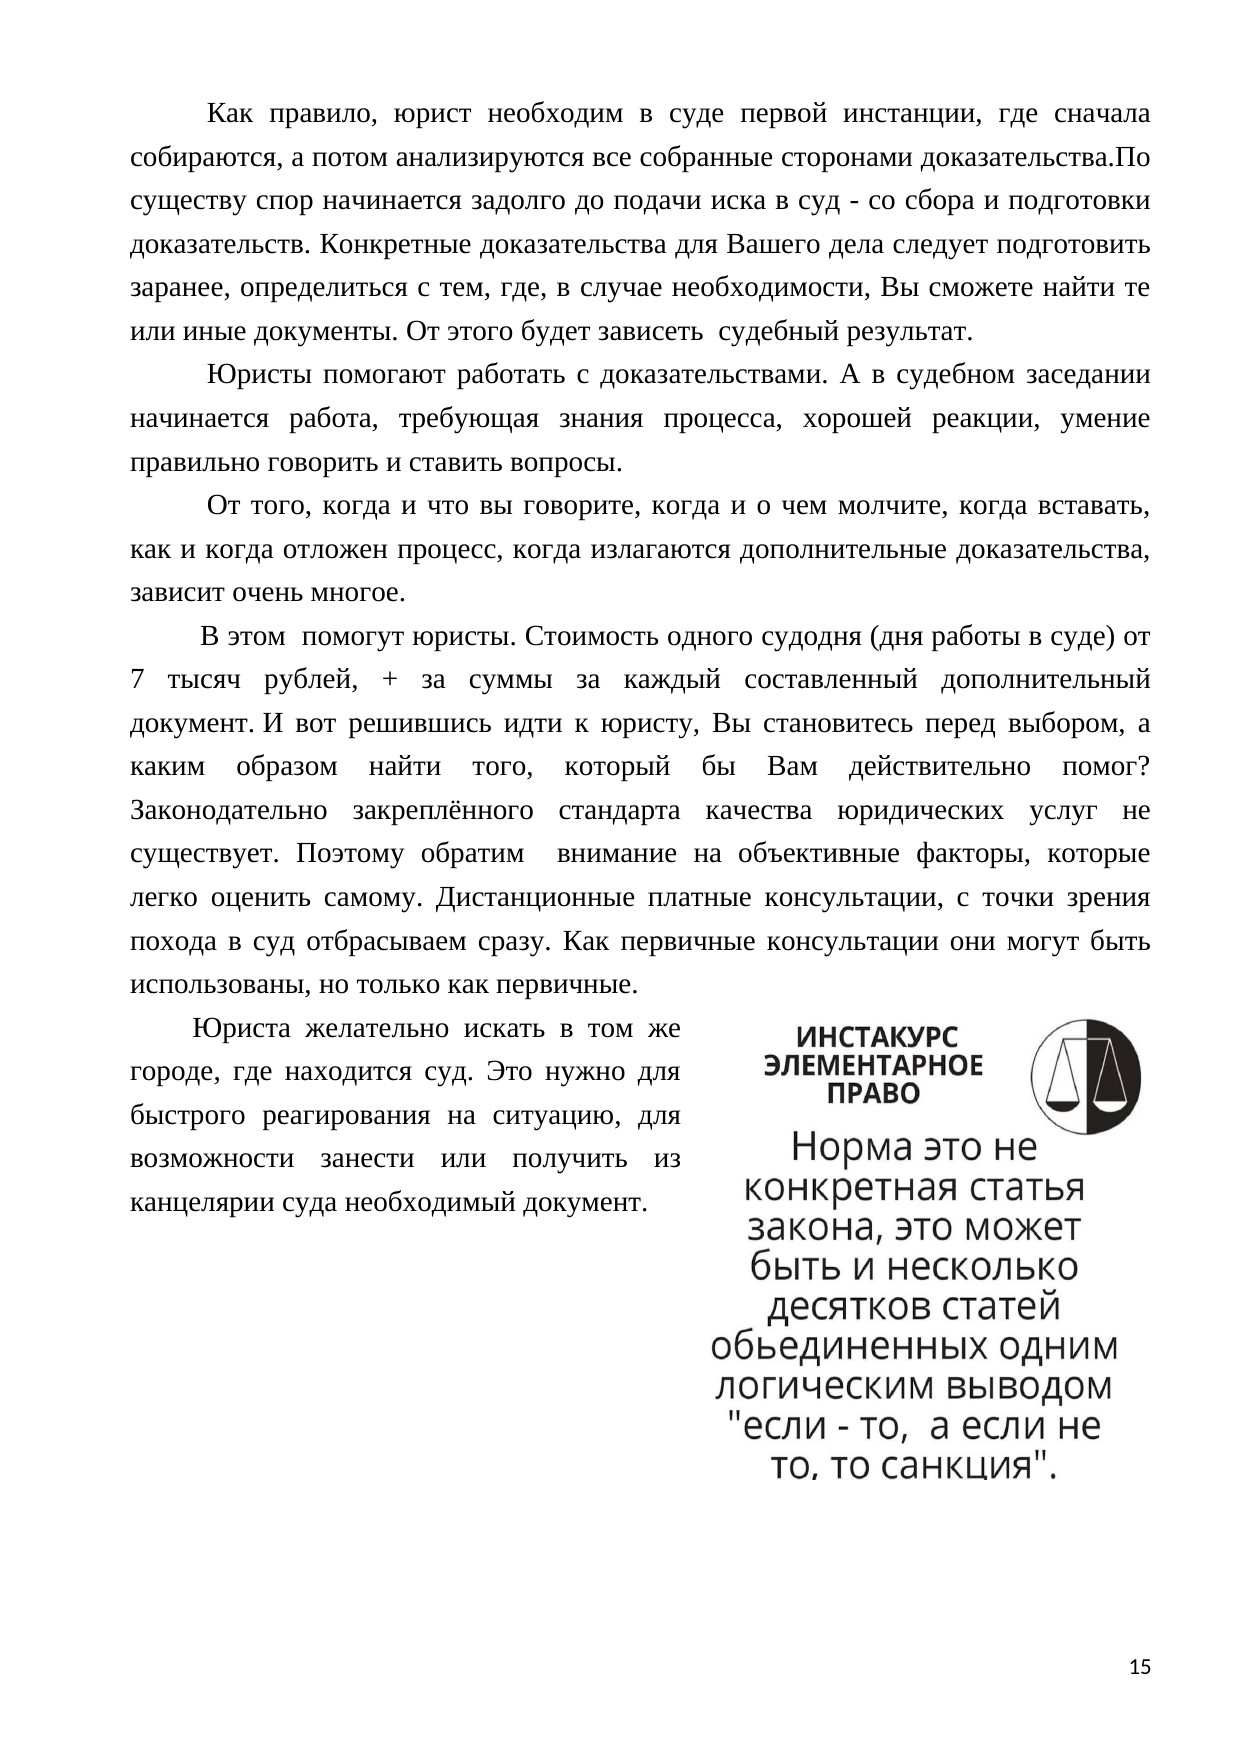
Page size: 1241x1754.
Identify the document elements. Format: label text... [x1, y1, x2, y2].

text От того, когда и что вы говорите, когда и о чем молчите, когда вставать, как и когда отложен процесс, когда излагаются дополнительные доказательства, зависит очень многое. [130, 487, 1152, 608]
text Юристы помогают работать с доказательствами. А в судебном заседании начинается работа, требующая знания процесса, хорошей реакции, умение правильно говорить и ставить вопросы. [130, 357, 1152, 477]
text Как правило, юрист необходим в суде первой инстанции, где сначала собираются, а потом анализируются все собранные сторонами доказательства.По существу спор начинается задолго до подачи иска в суд - со сбора и подготовки доказательств. Конкретные доказательства для Вашего дела следует подготовить заранее, определиться с тем, где, в случае необходимости, Вы сможете найти те или иные документы. От этого будет зависеть судебный результат. [130, 95, 1152, 347]
picture [700, 998, 1159, 1479]
text В этом помогут юристы. Стоимость одного судодня (дня работы в суде) от 7 тысяч рублей, + за суммы за каждый составленный дополнительный документ. И вот решившись идти к юристу, Вы становитесь перед выбором, а каким образом найти того, который бы Вам действительно помог? Законодательно закреплённого стандарта качества юридических услуг не существует. Поэтому обратим внимание на объективные факторы, которые легко оценить самому. Дистанционные платные консультации, с точки зрения похода в суд отбрасываем сразу. Как первичные консультации они могут быть использованы, но только как первичные. [130, 618, 1152, 1000]
text Юриста желательно искать в том же городе, где находится суд. Это нужно для быстрого реагирования на ситуацию, для возможности занести или получить из канцелярии суда необходимый документ. [130, 1010, 700, 1217]
